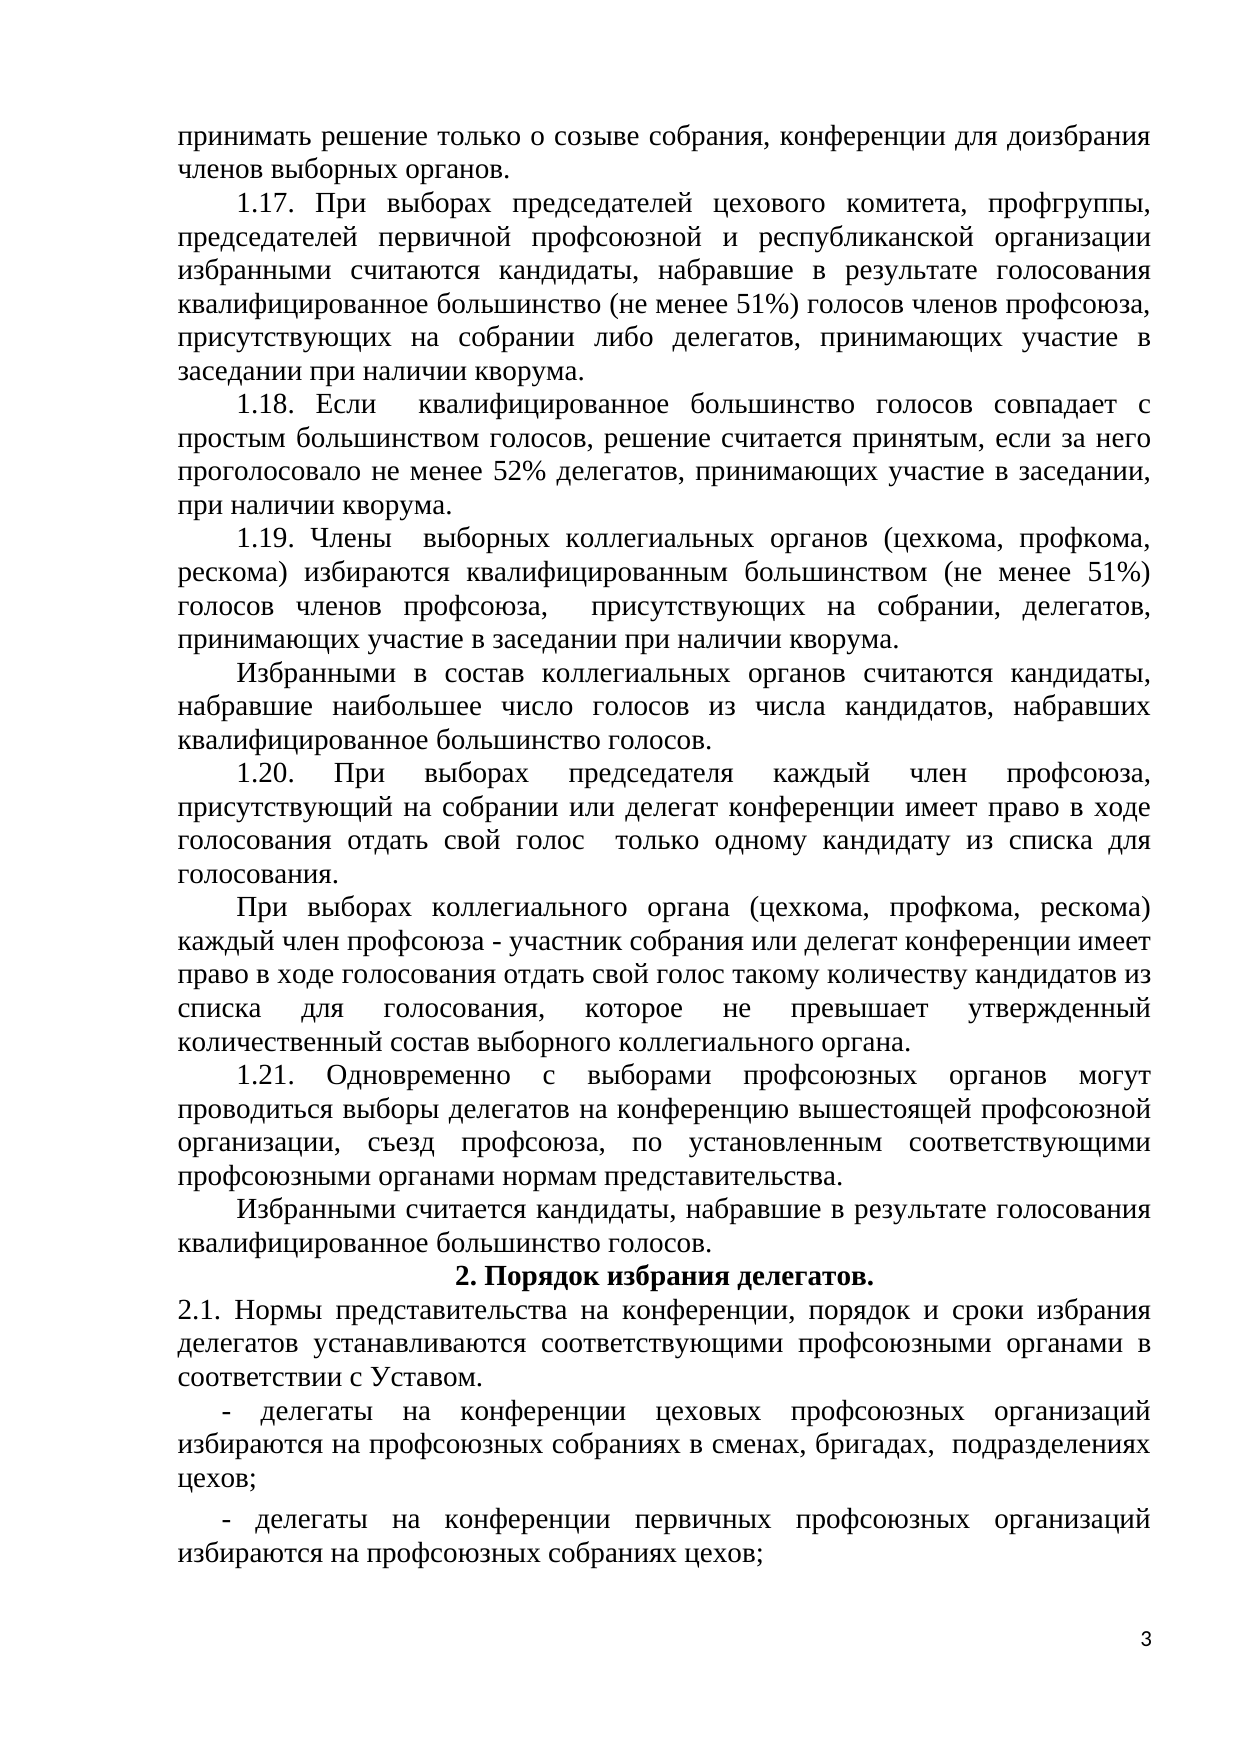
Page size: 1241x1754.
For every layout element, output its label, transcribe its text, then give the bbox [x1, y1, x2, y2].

text 1.19. Члены выборных коллегиальных органов (цехкома, профкома, рескома) избираются квалифицированным большинством (не менее 51%) голосов членов профсоюза, присутствующих на собрании, делегатов, принимающих участие в заседании при наличии кворума. [177, 521, 1152, 655]
text Избранными считается кандидаты, набравшие в результате голосования квалифицированное большинство голосов. [177, 1191, 1152, 1258]
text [177, 118, 1152, 185]
text 2.1. Нормы представительства на конференции, порядок и сроки избрания делегатов устанавливаются соответствующими профсоюзными органами в соответствии с Уставом. [177, 1292, 1152, 1393]
text - делегаты на конференции цеховых профсоюзных организаций избираются на профсоюзных собраниях в сменах, бригадах, подразделениях цехов; [177, 1393, 1152, 1493]
text 2. Порядок избрания делегатов. [177, 1258, 1152, 1292]
text 1.18. Если квалифицированное большинство голосов совпадает с простым большинством голосов, решение считается принятым, если за него проголосовало не менее 52% делегатов, принимающих участие в заседании, при наличии кворума. [177, 386, 1152, 521]
text 1.17. При выборах председателей цехового комитета, профгруппы, председателей первичной профсоюзной и республиканской организации избранными считаются кандидаты, набравшие в результате голосования квалифицированное большинство (не менее 51%) голосов членов профсоюза, присутствующих на собрании либо делегатов, принимающих участие в заседании при наличии кворума. [177, 185, 1152, 386]
text 1.21. Одновременно с выборами профсоюзных органов могут проводиться выборы делегатов на конференцию вышестоящей профсоюзной организации, съезд профсоюза, по установленным соответствующими профсоюзными органами нормам представительства. [177, 1057, 1152, 1191]
text 1.20. При выборах председателя каждый член профсоюза, присутствующий на собрании или делегат конференции имеет право в ходе голосования отдать свой голос только одному кандидату из списка для голосования. [177, 755, 1152, 889]
text Избранными в состав коллегиальных органов считаются кандидаты, набравшие наибольшее число голосов из числа кандидатов, набравших квалифицированное большинство голосов. [177, 655, 1152, 755]
text - делегаты на конференции первичных профсоюзных организаций избираются на профсоюзных собраниях цехов; [177, 1502, 1152, 1569]
text При выборах коллегиального органа (цехкома, профкома, рескома) каждый член профсоюза - участник собрания или делегат конференции имеет право в ходе голосования отдать свой голос такому количеству кандидатов из списка для голосования, которое не превышает утвержденный количественный состав выборного коллегиального органа. [177, 889, 1152, 1057]
